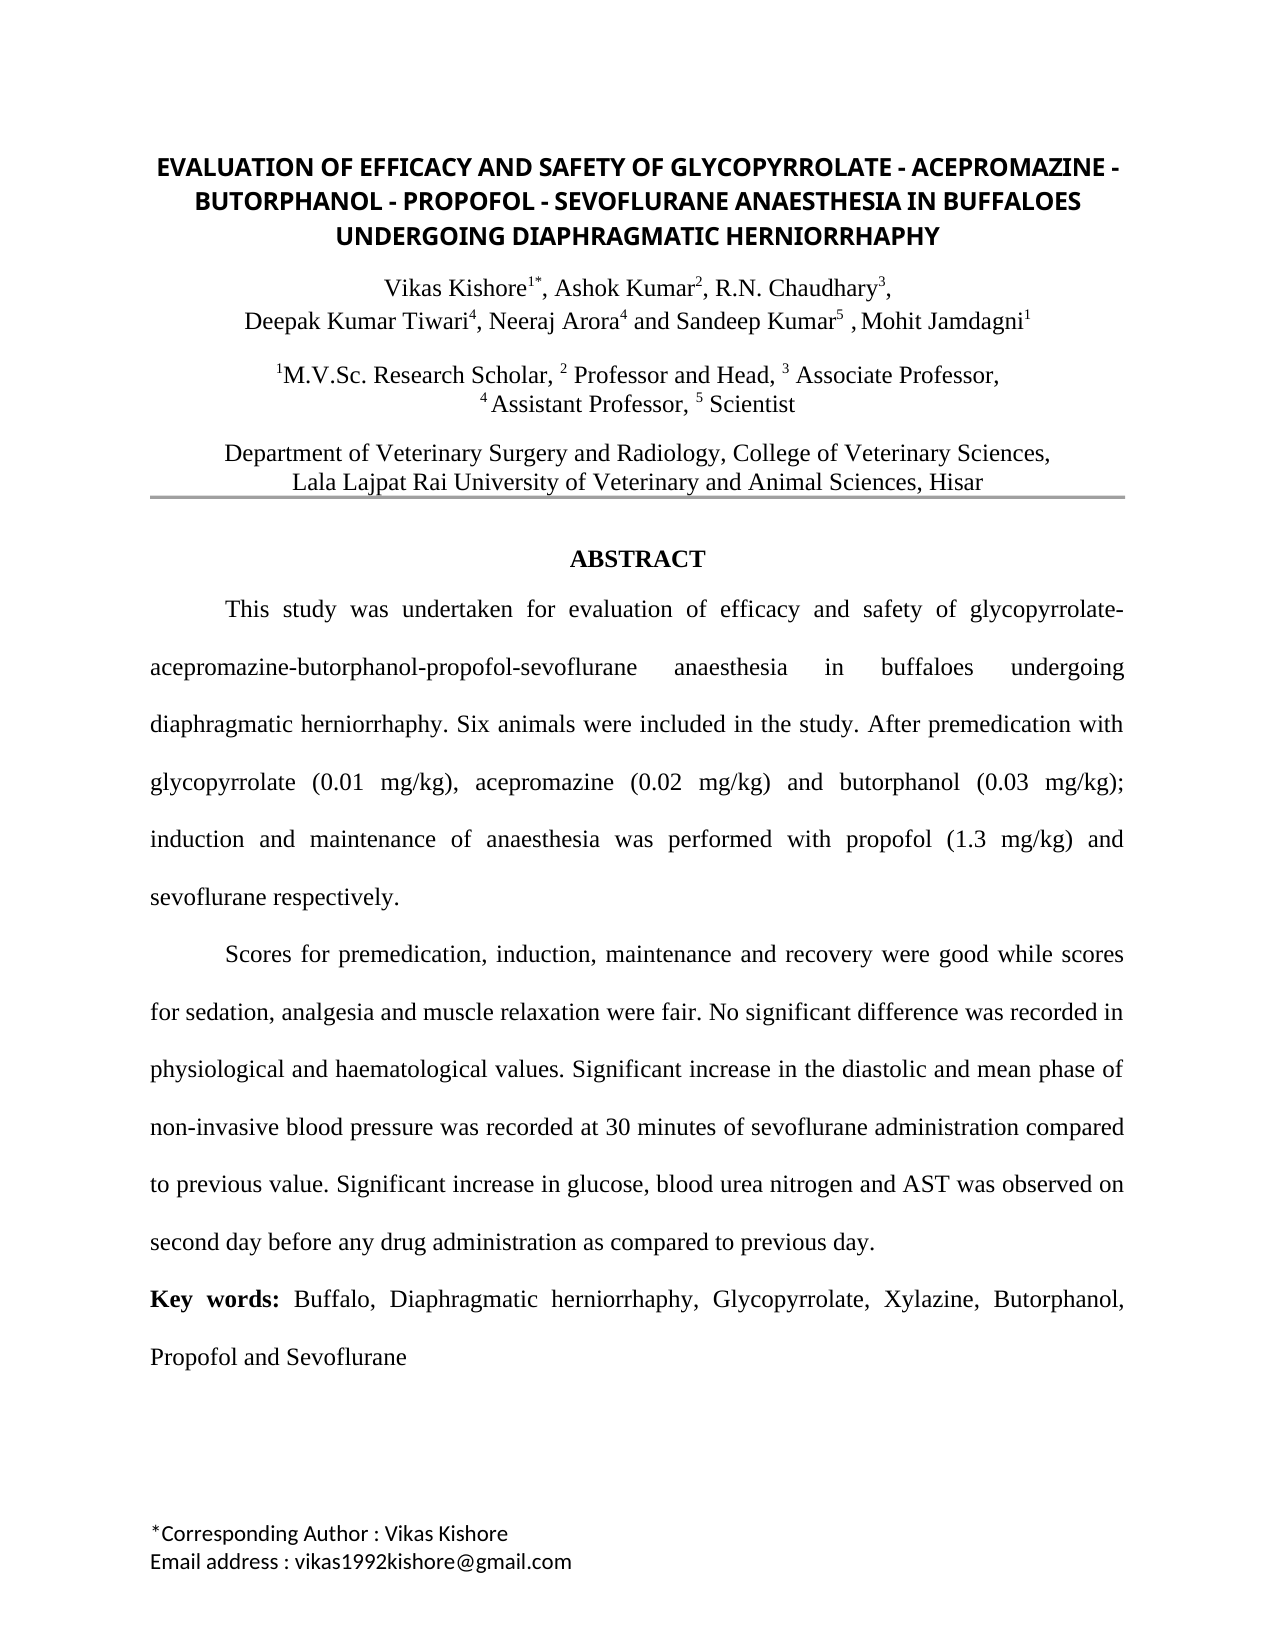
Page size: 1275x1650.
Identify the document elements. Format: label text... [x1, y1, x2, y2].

text Vikas Kishore1*, Ashok Kumar2, R.N. Chaudhary3, [150, 273, 1125, 302]
text Deepak Kumar Tiwari4, Neeraj Arora4 and Sandeep Kumar5 , Mohit Jamdagni1 [150, 306, 1125, 335]
text 4 Assistant Professor, 5 Scientist [150, 389, 1125, 417]
text Key words: Buffalo, Diaphragmatic herniorrhaphy, Glycopyrrolate, Xylazine, Butorphanol, Propofol and Sevoflurane [150, 1284, 1125, 1370]
text This study was undertaken for evaluation of efficacy and safety of glycopyrrolate-acepromazine-butorphanol-propofol-sevoflurane anaesthesia in buffaloes undergoing diaphragmatic herniorrhaphy. Six animals were included in the study. After premedication with glycopyrrolate (0.01 mg/kg), acepromazine (0.02 mg/kg) and butorphanol (0.03 mg/kg); induction and maintenance of anaesthesia was performed with propofol (1.3 mg/kg) and sevoflurane respectively. [150, 594, 1125, 910]
text 1M.V.Sc. Research Scholar, 2 Professor and Head, 3 Associate Professor, [150, 360, 1125, 389]
text ABSTRACT [150, 544, 1125, 573]
text Lala Lajpat Rai University of Veterinary and Animal Sciences, Hisar [150, 467, 1125, 495]
text Department of Veterinary Surgery and Radiology, College of Veterinary Sciences, [150, 438, 1125, 467]
text Scores for premedication, induction, maintenance and recovery were good while scores for sedation, analgesia and muscle relaxation were fair. No significant difference was recorded in physiological and haematological values. Significant increase in the diastolic and mean phase of non-invasive blood pressure was recorded at 30 minutes of sevoflurane administration compared to previous value. Significant increase in glucose, blood urea nitrogen and AST was observed on second day before any drug administration as compared to previous day. [150, 939, 1125, 1255]
text EVALUATION OF EFFICACY AND SAFETY OF GLYCOPYRROLATE - ACEPROMAZINE - BUTORPHANOL - PROPOFOL - SEVOFLURANE ANAESTHESIA IN BUFFALOES UNDERGOING DIAPHRAGMATIC HERNIORRHAPHY [150, 150, 1125, 252]
